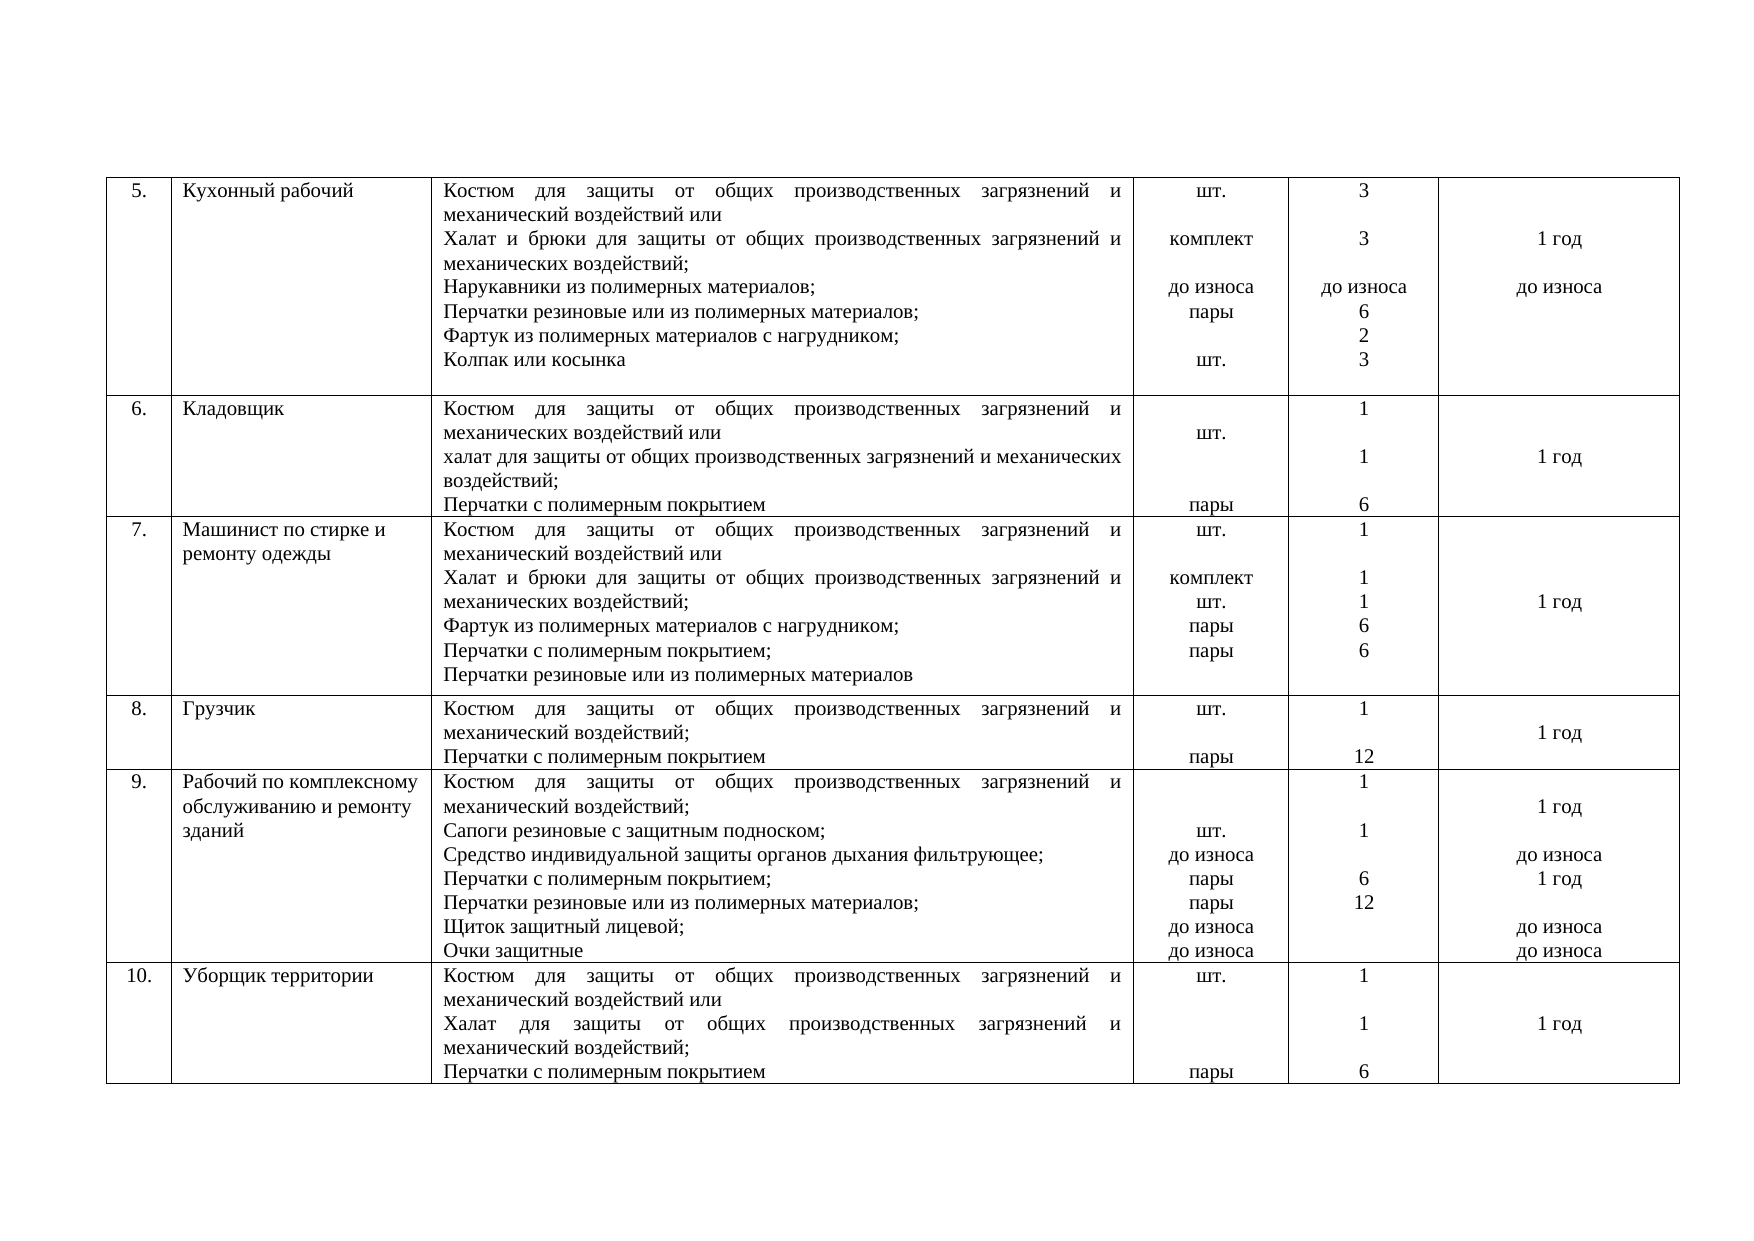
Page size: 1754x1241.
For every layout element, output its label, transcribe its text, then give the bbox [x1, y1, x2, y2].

table_cell 1 год [1439, 396, 1679, 516]
table_cell 1 12 [1289, 696, 1438, 768]
table_cell 1 год [1439, 963, 1679, 1083]
table_cell 1 год [1439, 517, 1679, 694]
table_cell Костюм для защиты от общих производственных загрязнений и механический воздействий; Перчатки с полимерным покрытием [432, 696, 1133, 768]
table_cell Костюм для защиты от общих производственных загрязнений и механический воздействий или Халат и брюки для защиты от общих производственных загрязнений и механических воздействий; Фартук из полимерных материалов с нагрудником; Перчатки с полимерным покрытием; Перчатки резиновые или из полимерных материалов [432, 517, 1133, 694]
table_cell Костюм для защиты от общих производственных загрязнений и механический воздействий или Халат и брюки для защиты от общих производственных загрязнений и механических воздействий; Нарукавники из полимерных материалов; Перчатки резиновые или из полимерных материалов; Фартук из полимерных материалов с нагрудником; Колпак или косынка [432, 178, 1133, 395]
table_cell 1 1 6 12 [1289, 770, 1438, 962]
table_cell Машинист по стирке и ремонту одежды [172, 517, 431, 694]
table_cell шт. комплект шт. пары пары [1134, 517, 1288, 694]
table_cell 3 3 до износа 6 2 3 [1289, 178, 1438, 395]
table_cell 10. [107, 963, 171, 1083]
table_cell шт. комплект до износа пары шт. [1134, 178, 1288, 395]
table_cell шт. до износа пары пары до износа до износа [1134, 770, 1288, 962]
table_cell Кухонный рабочий [172, 178, 431, 395]
table_cell 5. [107, 178, 171, 395]
table_cell шт. пары [1134, 963, 1288, 1083]
table_cell Костюм для защиты от общих производственных загрязнений и механический воздействий или Халат для защиты от общих производственных загрязнений и механический воздействий; Перчатки с полимерным покрытием [432, 963, 1133, 1083]
table_cell 1 1 6 [1289, 963, 1438, 1083]
table_cell Костюм для защиты от общих производственных загрязнений и механических воздействий или халат для защиты от общих производственных загрязнений и механических воздействий; Перчатки с полимерным покрытием [432, 396, 1133, 516]
table_cell 1 год до износа [1439, 178, 1679, 395]
table_cell Рабочий по комплексному обслуживанию и ремонту зданий [172, 770, 431, 962]
table_cell 1 год [1439, 696, 1679, 768]
table_cell 7. [107, 517, 171, 694]
table_cell 8. [107, 696, 171, 768]
table_cell шт. пары [1134, 396, 1288, 516]
table_cell Кладовщик [172, 396, 431, 516]
table_cell 1 1 6 [1289, 396, 1438, 516]
table_cell Уборщик территории [172, 963, 431, 1083]
table_cell 1 год до износа 1 год до износа до износа [1439, 770, 1679, 962]
table_cell 9. [107, 770, 171, 962]
table_cell 6. [107, 396, 171, 516]
table_cell Костюм для защиты от общих производственных загрязнений и механический воздействий; Сапоги резиновые с защитным подноском; Средство индивидуальной защиты органов дыхания фильтрующее; Перчатки с полимерным покрытием; Перчатки резиновые или из полимерных материалов; Щиток защитный лицевой; Очки защитные [432, 770, 1133, 962]
table_cell Грузчик [172, 696, 431, 768]
table_cell 1 1 1 6 6 [1289, 517, 1438, 694]
table_cell шт. пары [1134, 696, 1288, 768]
